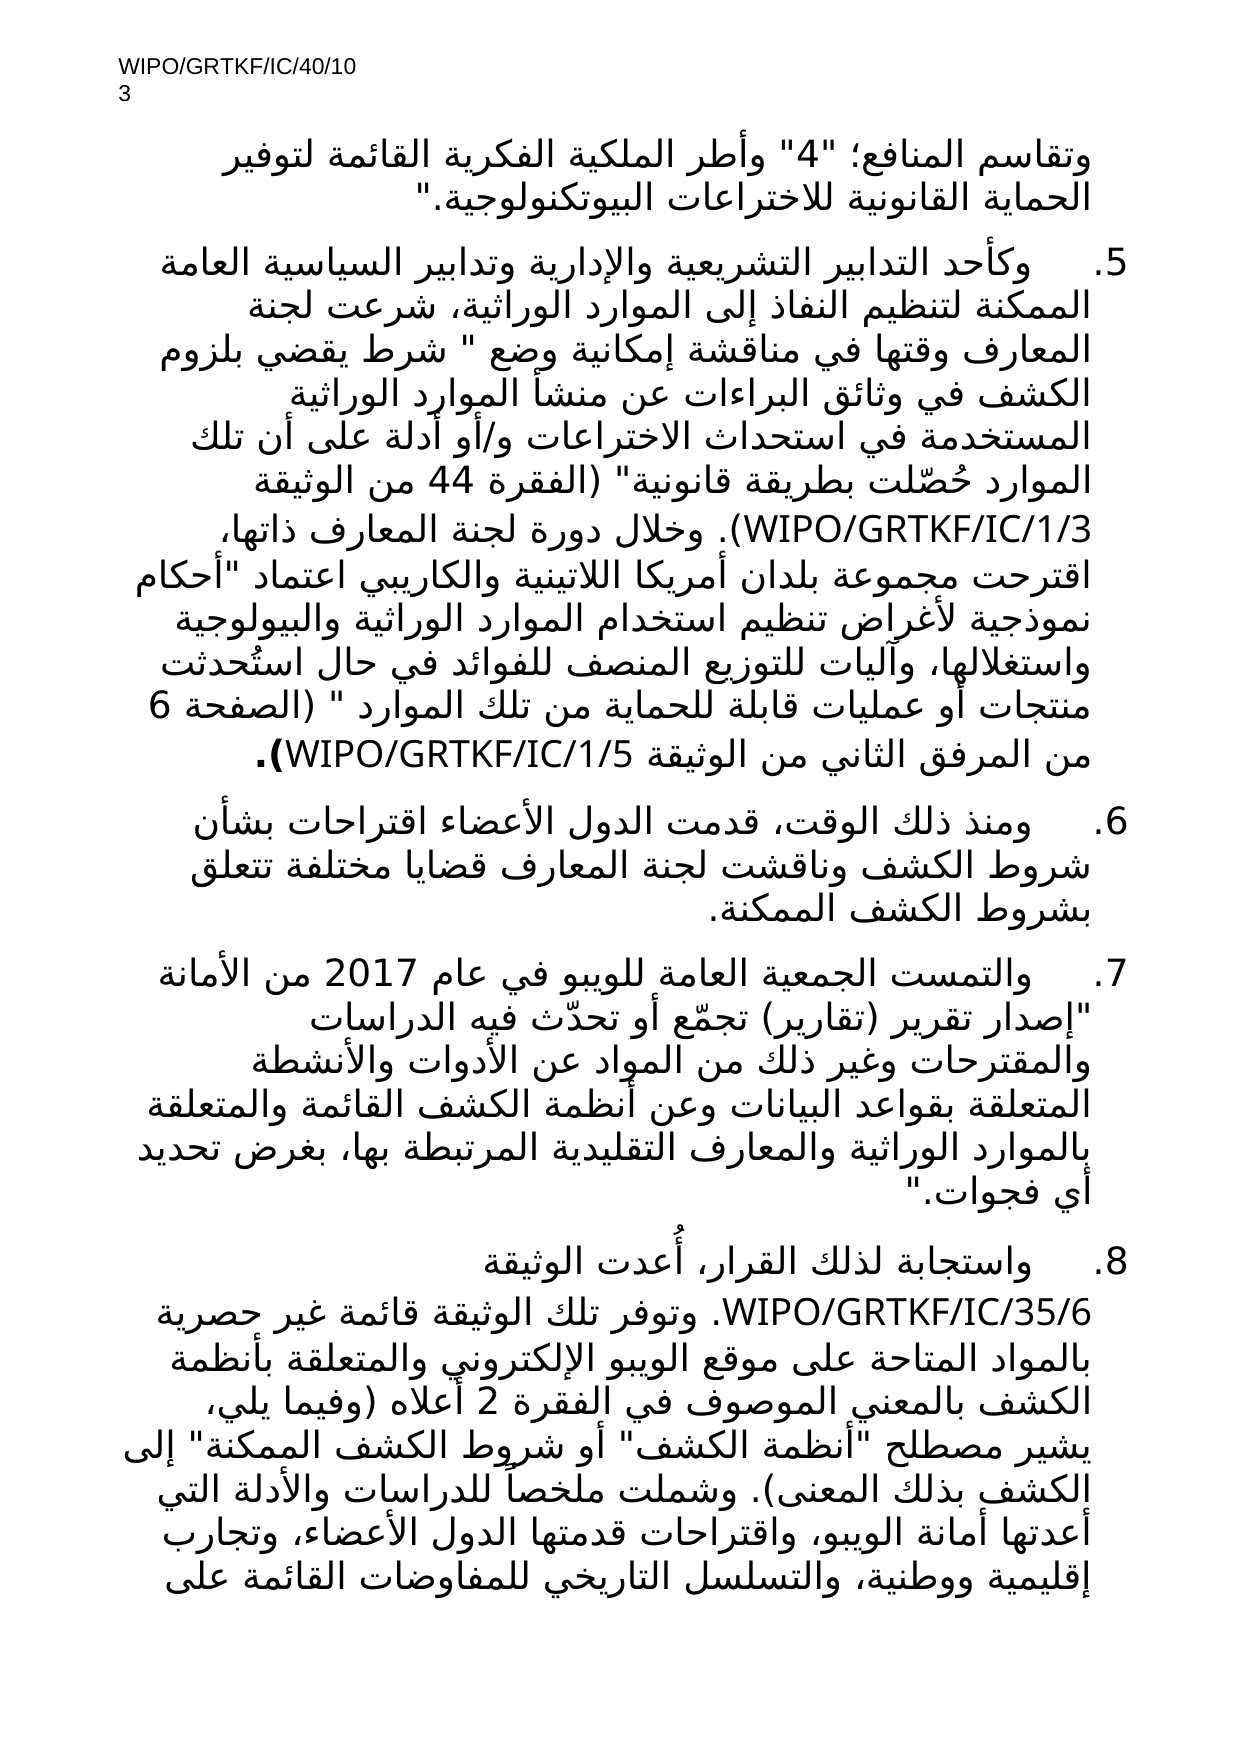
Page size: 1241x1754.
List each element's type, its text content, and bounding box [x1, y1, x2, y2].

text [118, 1234, 1092, 1598]
text ونظرت لجنة المعارف، في دورته الأولى (أبريل/مايو 2001)، في الوثيقة WIPO/GRTKF/IC/1/3، التي أعدتها الأمانة وحدّدت فيها أربعة موضوعات مختلفة تتعلق بالموارد الوراثية ومهام محتملة قد تضعها الدول الأعضاء لنفسها في لجنة المعارف. وكانت الموضوعات المختلفة الأربعة كالتالي: ""1" الاتفاقات التعاقدية بشأن النفاذ وتقاسم المنافع؛ "2" والتدابير التشريعية والإدارية وتدابير السياسة العامة على الصعيدين الوطني والإقليمي لتنظيم النفاذ إلى الموارد الوراثية؛ "3" والأنظمة المتعددة الأطراف لتيسير النفاذ إلى الموارد الوراثية وتقاسم المنافع؛ "4" وأطر الملكية الفكرية القائمة لتوفير الحماية القانونية للاختراعات البيوتكنولوجية." [118, 132, 1092, 219]
text ومنذ ذلك الوقت، قدمت الدول الأعضاء اقتراحات بشأن شروط الكشف وناقشت لجنة المعارف قضايا مختلفة تتعلق بشروط الكشف الممكنة. [118, 800, 1092, 931]
text والتمست الجمعية العامة للويبو في عام 2017 من الأمانة "إصدار تقرير (تقارير) تجمّع أو تحدّث فيه الدراسات والمقترحات وغير ذلك من المواد عن الأدوات والأنشطة المتعلقة بقواعد البيانات وعن أنظمة الكشف القائمة والمتعلقة بالموارد الوراثية والمعارف التقليدية المرتبطة بها، بغرض تحديد أي فجوات." [118, 951, 1092, 1213]
text وكأحد التدابير التشريعية والإدارية وتدابير السياسية العامة الممكنة لتنظيم النفاذ إلى الموارد الوراثية، شرعت لجنة المعارف وقتها في مناقشة إمكانية وضع " شرط يقضي بلزوم الكشف في وثائق البراءات عن منشأ الموارد الوراثية المستخدمة في استحداث الاختراعات و/أو أدلة على أن تلك الموارد حُصّلت بطريقة قانونية" (الفقرة 44 من الوثيقة WIPO/GRTKF/IC/1/3). وخلال دورة لجنة المعارف ذاتها، اقترحت مجموعة بلدان أمريكا اللاتينية والكاريبي اعتماد "أحكام نموذجية لأغراض تنظيم استخدام الموارد الوراثية والبيولوجية واستغلالها، وآليات للتوزيع المنصف للفوائد في حال استُحدثت منتجات أو عمليات قابلة للحماية من تلك الموارد " (الصفحة 6 من المرفق الثاني من الوثيقة WIPO/GRTKF/IC/1/5). [118, 240, 1092, 779]
